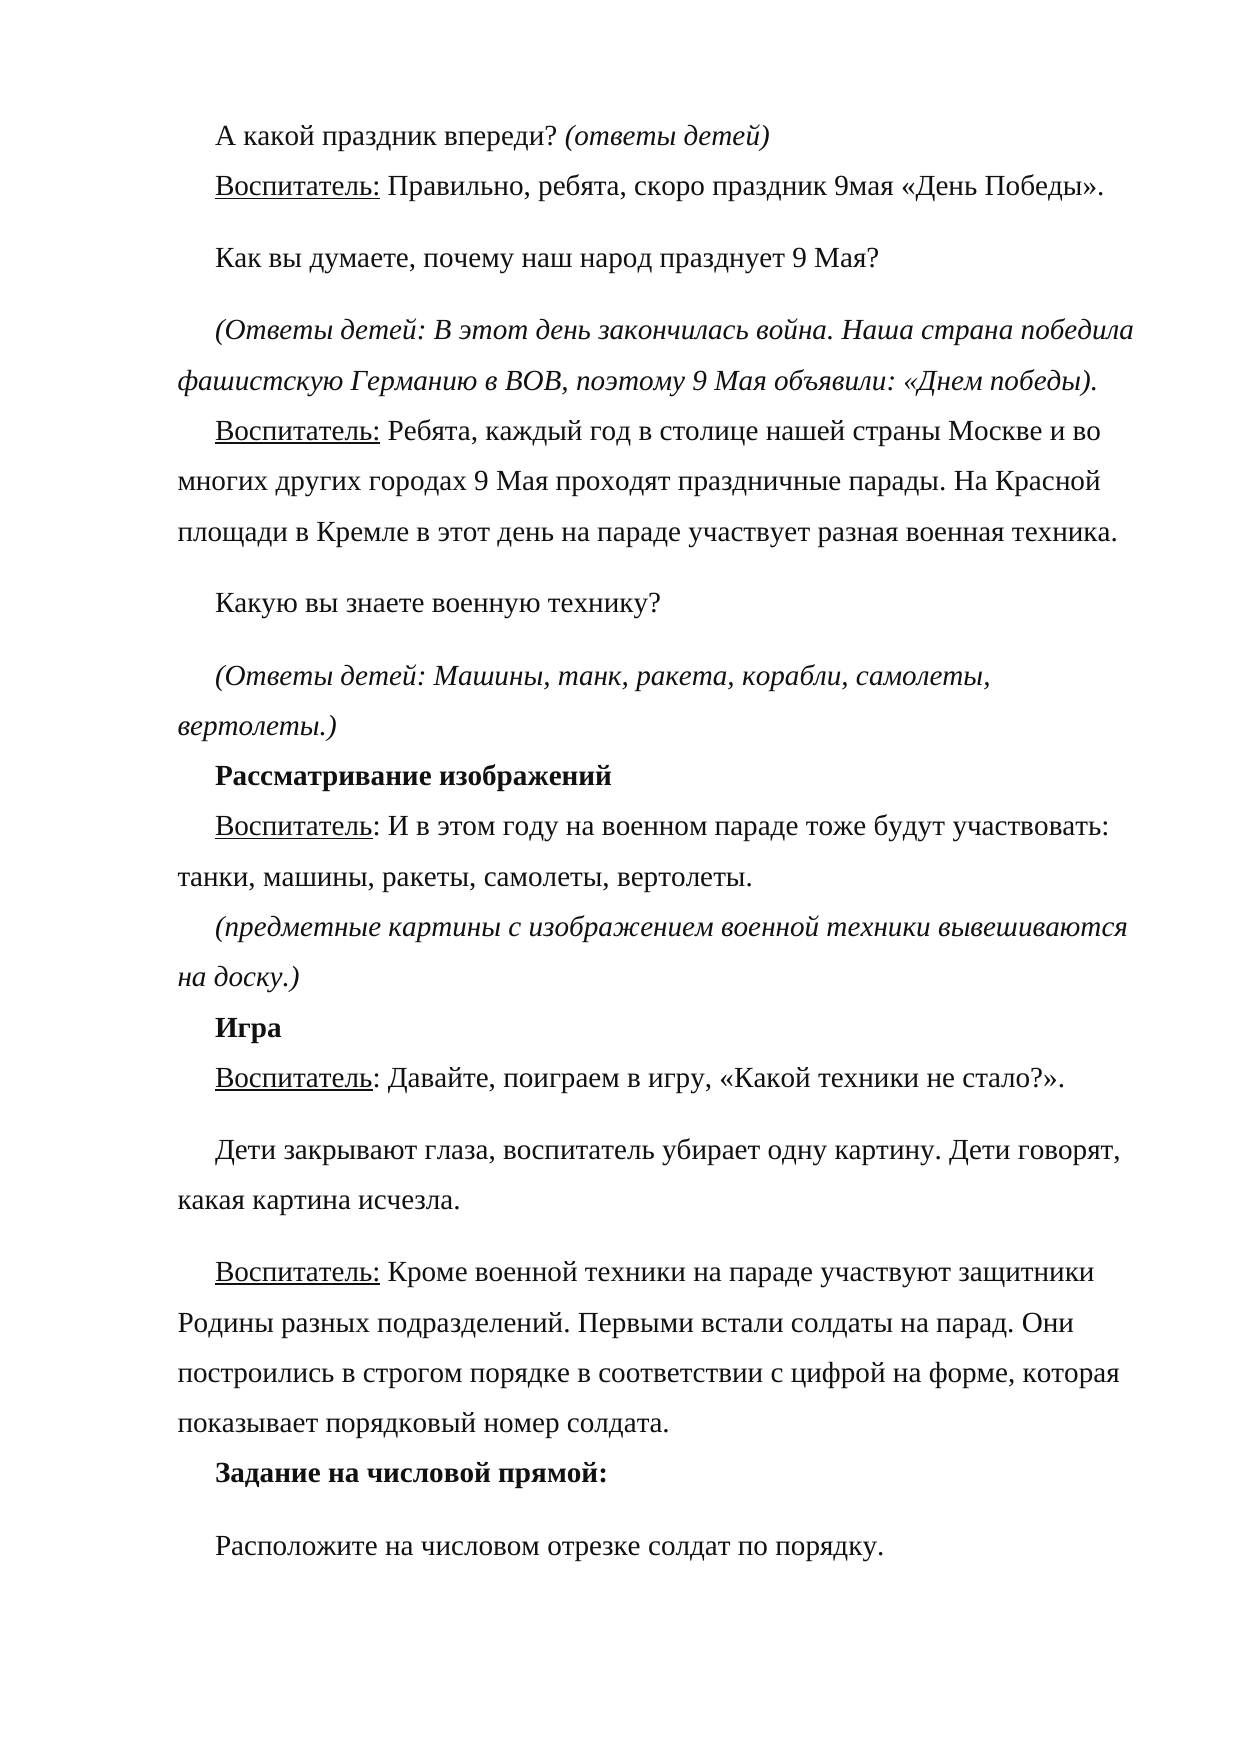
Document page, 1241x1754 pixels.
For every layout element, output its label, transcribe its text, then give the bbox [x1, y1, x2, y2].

text Расположите на числовом отрезке солдат по порядку. [177, 1528, 1152, 1561]
text Рассматривание изображений [177, 758, 1152, 792]
text Какую вы знаете военную технику? [177, 586, 1152, 619]
text Дети закрывают глаза, воспитатель убирает одну картину. Дети говорят, какая картина исчезла. [177, 1132, 1152, 1216]
text Воспитатель: Ребята, каждый год в столице нашей страны Москве и во многих других городах 9 Мая проходят праздничные парады. На Красной площади в Кремле в этот день на параде участвует разная военная техника. [177, 413, 1152, 547]
text (Ответы детей: Машины, танк, ракета, корабли, самолеты, вертолеты.) [177, 658, 1152, 741]
text (предметные картины с изображением военной техники вывешиваются на доску.) [177, 909, 1152, 993]
text Как вы думаете, почему наш народ празднует 9 Мая? [177, 240, 1152, 274]
text Воспитатель: Давайте, поиграем в игру, «Какой техники не стало?». [177, 1060, 1152, 1094]
text Воспитатель: И в этом году на военном параде тоже будут участвовать: танки, машины, ракеты, самолеты, вертолеты. [177, 808, 1152, 892]
text А какой праздник впереди? (ответы детей) [177, 118, 1152, 152]
text Воспитатель: Кроме военной техники на параде участвуют защитники Родины разных подразделений. Первыми встали солдаты на парад. Они построились в строгом порядке в соответствии с цифрой на форме, которая показывает порядковый номер солдата. [177, 1254, 1152, 1439]
text Игра [177, 1010, 1152, 1043]
text Воспитатель: Правильно, ребята, скоро праздник 9мая «День Победы». [177, 168, 1152, 202]
text Задание на числовой прямой: [177, 1456, 1152, 1489]
text (Ответы детей: В этот день закончилась война. Наша страна победила фашистскую Германию в ВОВ, поэтому 9 Мая объявили: «Днем победы). [177, 312, 1152, 396]
